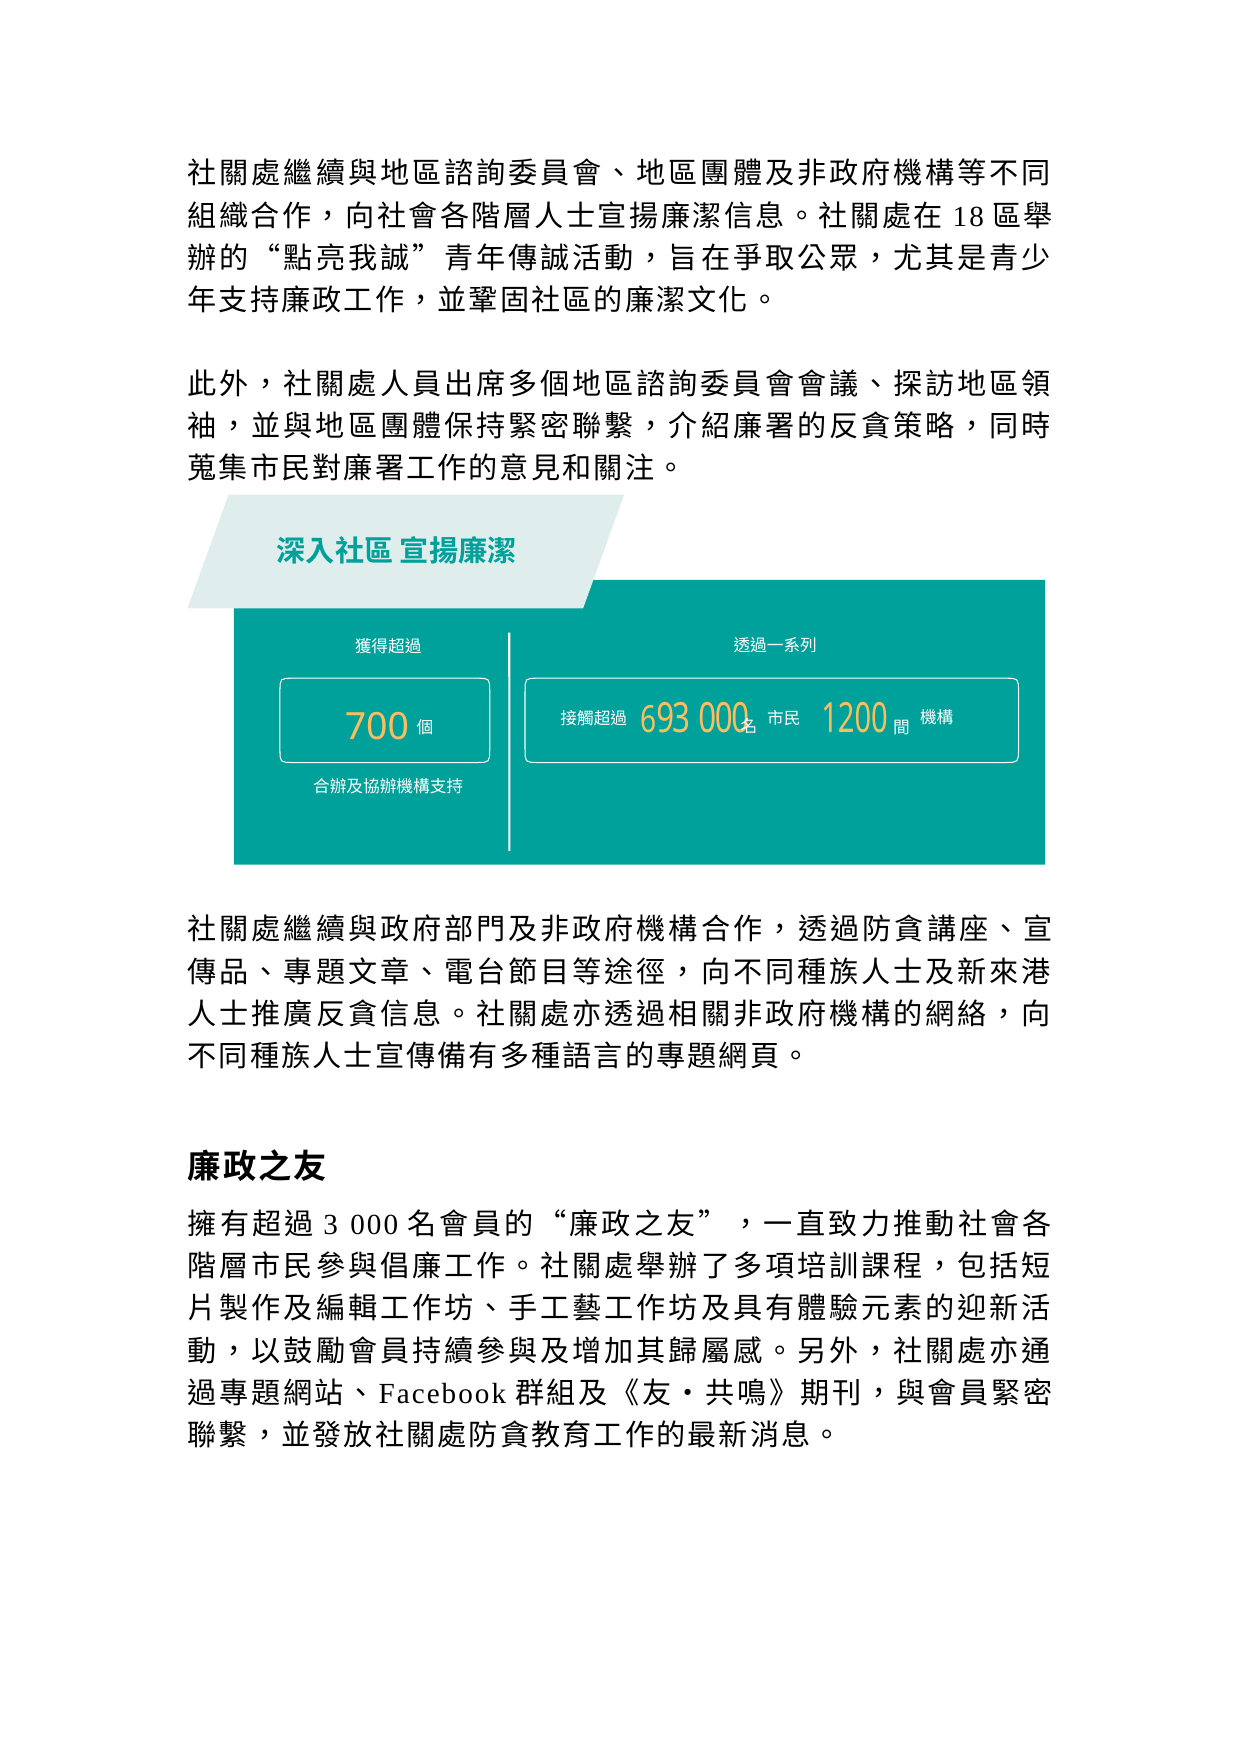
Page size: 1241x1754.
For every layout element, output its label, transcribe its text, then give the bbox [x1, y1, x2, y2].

list 社關處繼續與地區諮詢委員會、地區團體及非政府機構等不同組織合作，向社會各階層人士宣揚廉潔信息。社關處在18區舉辦的“點亮我誠”青年傳誠活動，旨在爭取公眾，尤其是青少年支持廉政工作，並鞏固社區的廉潔文化。 [187, 150, 1053, 319]
text 廉政之友 [187, 1140, 1053, 1188]
list 擁有超過3 000名會員的“廉政之友”，一直致力推動社會各階層市民參與倡廉工作。社關處舉辦了多項培訓課程，包括短片製作及編輯工作坊、手工藝工作坊及具有體驗元素的迎新活動，以鼓勵會員持續參與及增加其歸屬感。另外，社關處亦通過專題網站、Facebook群組及《友‧共鳴》期刊，與會員緊密聯繫，並發放社關處防貪教育工作的最新消息。 [187, 1200, 1053, 1454]
list 此外，社關處人員出席多個地區諮詢委員會會議、探訪地區領袖，並與地區團體保持緊密聯繫，介紹廉署的反貪策略，同時蒐集市民對廉署工作的意見和關注。 [187, 360, 1053, 487]
list 社關處繼續與政府部門及非政府機構合作，透過防貪講座、宣傳品、專題文章、電台節目等途徑，向不同種族人士及新來港人士推廣反貪信息。社關處亦透過相關非政府機構的網絡，向不同種族人士宣傳備有多種語言的專題網頁。 [187, 906, 1053, 1075]
